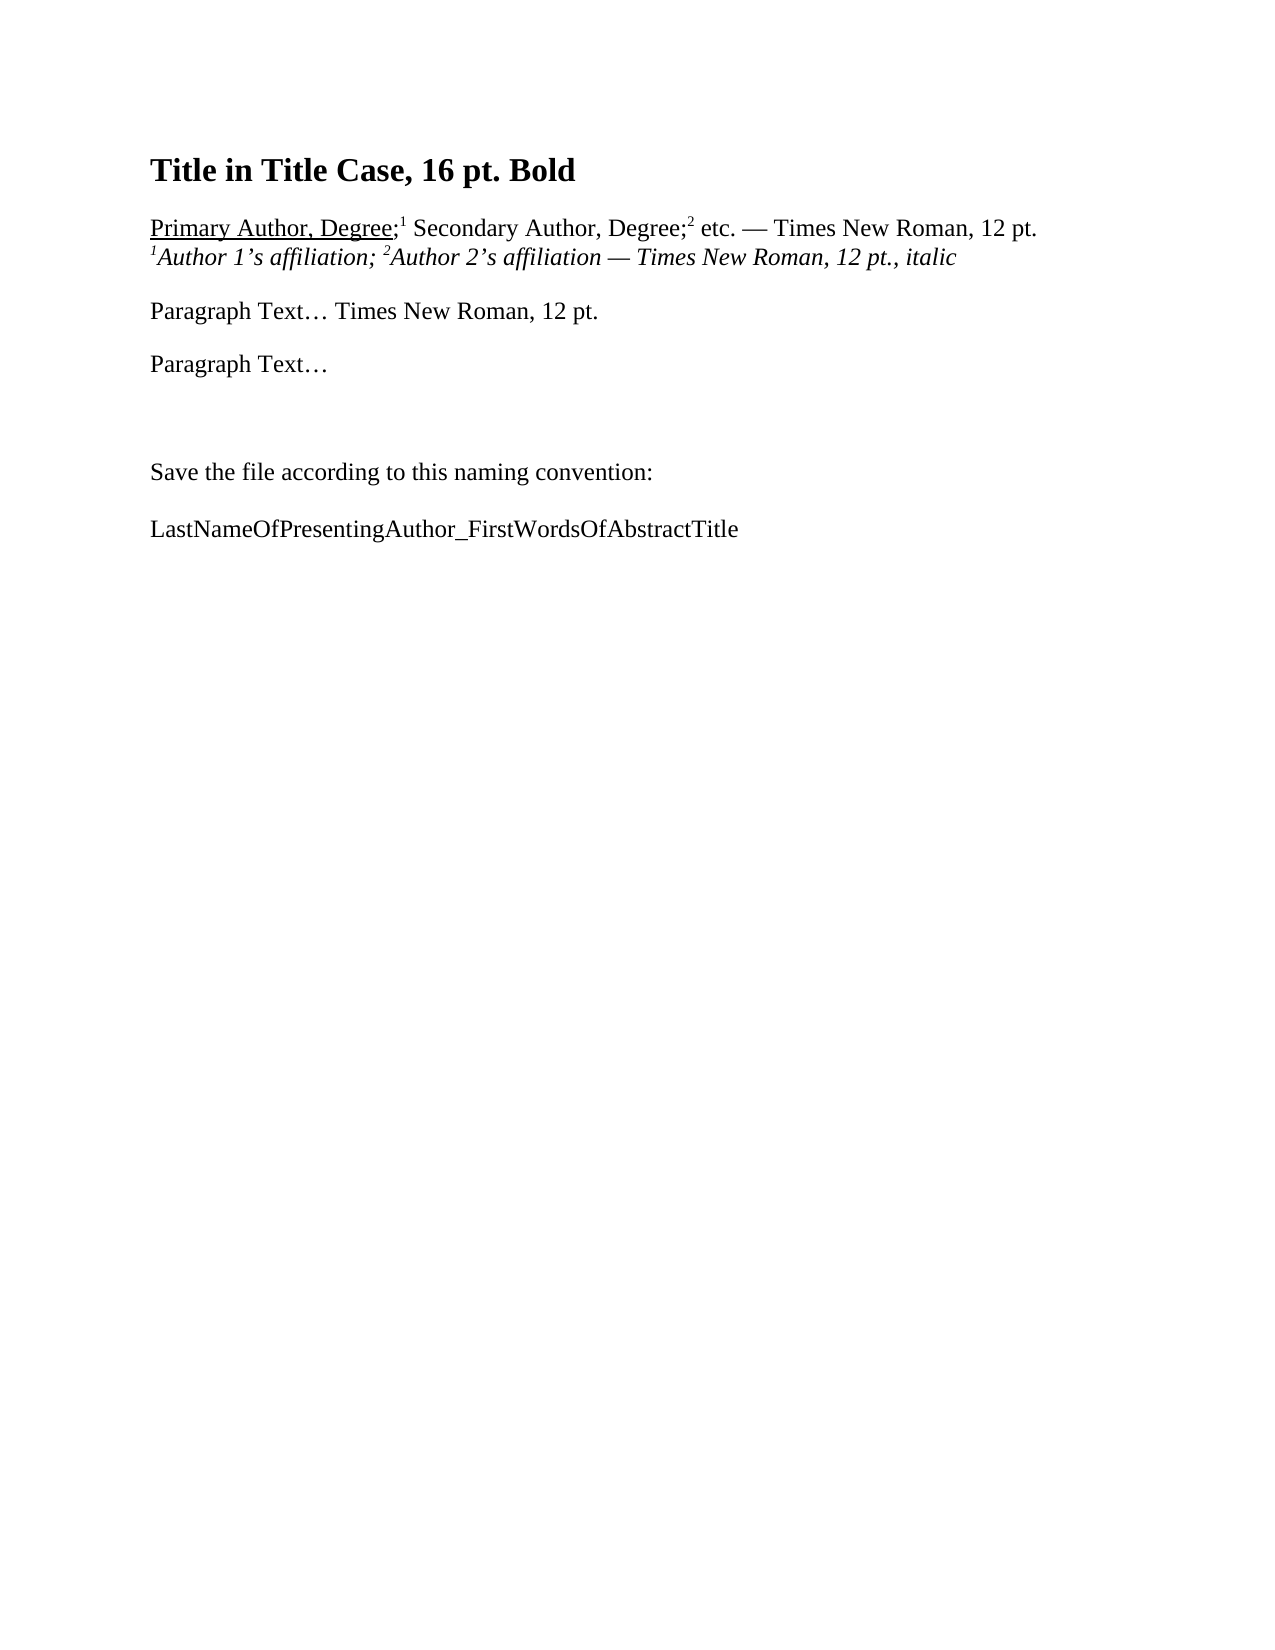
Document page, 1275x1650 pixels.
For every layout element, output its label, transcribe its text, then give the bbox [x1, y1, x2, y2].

title Title in Title Case, 16 pt. Bold [150, 150, 1125, 188]
text Save the file according to this naming convention: LastNameOfPresentingAuthor_FirstWordsOfAbstractTitle [150, 457, 1125, 543]
text Paragraph Text… Times New Roman, 12 pt. [150, 296, 1125, 324]
text Paragraph Text… [150, 349, 1125, 378]
text 1Author 1’s affiliation; 2Author 2’s affiliation — Times New Roman, 12 pt., italic [150, 242, 1125, 271]
text Primary Author, Degree;1 Secondary Author, Degree;2 etc. — Times New Roman, 12 pt. [150, 213, 1125, 242]
